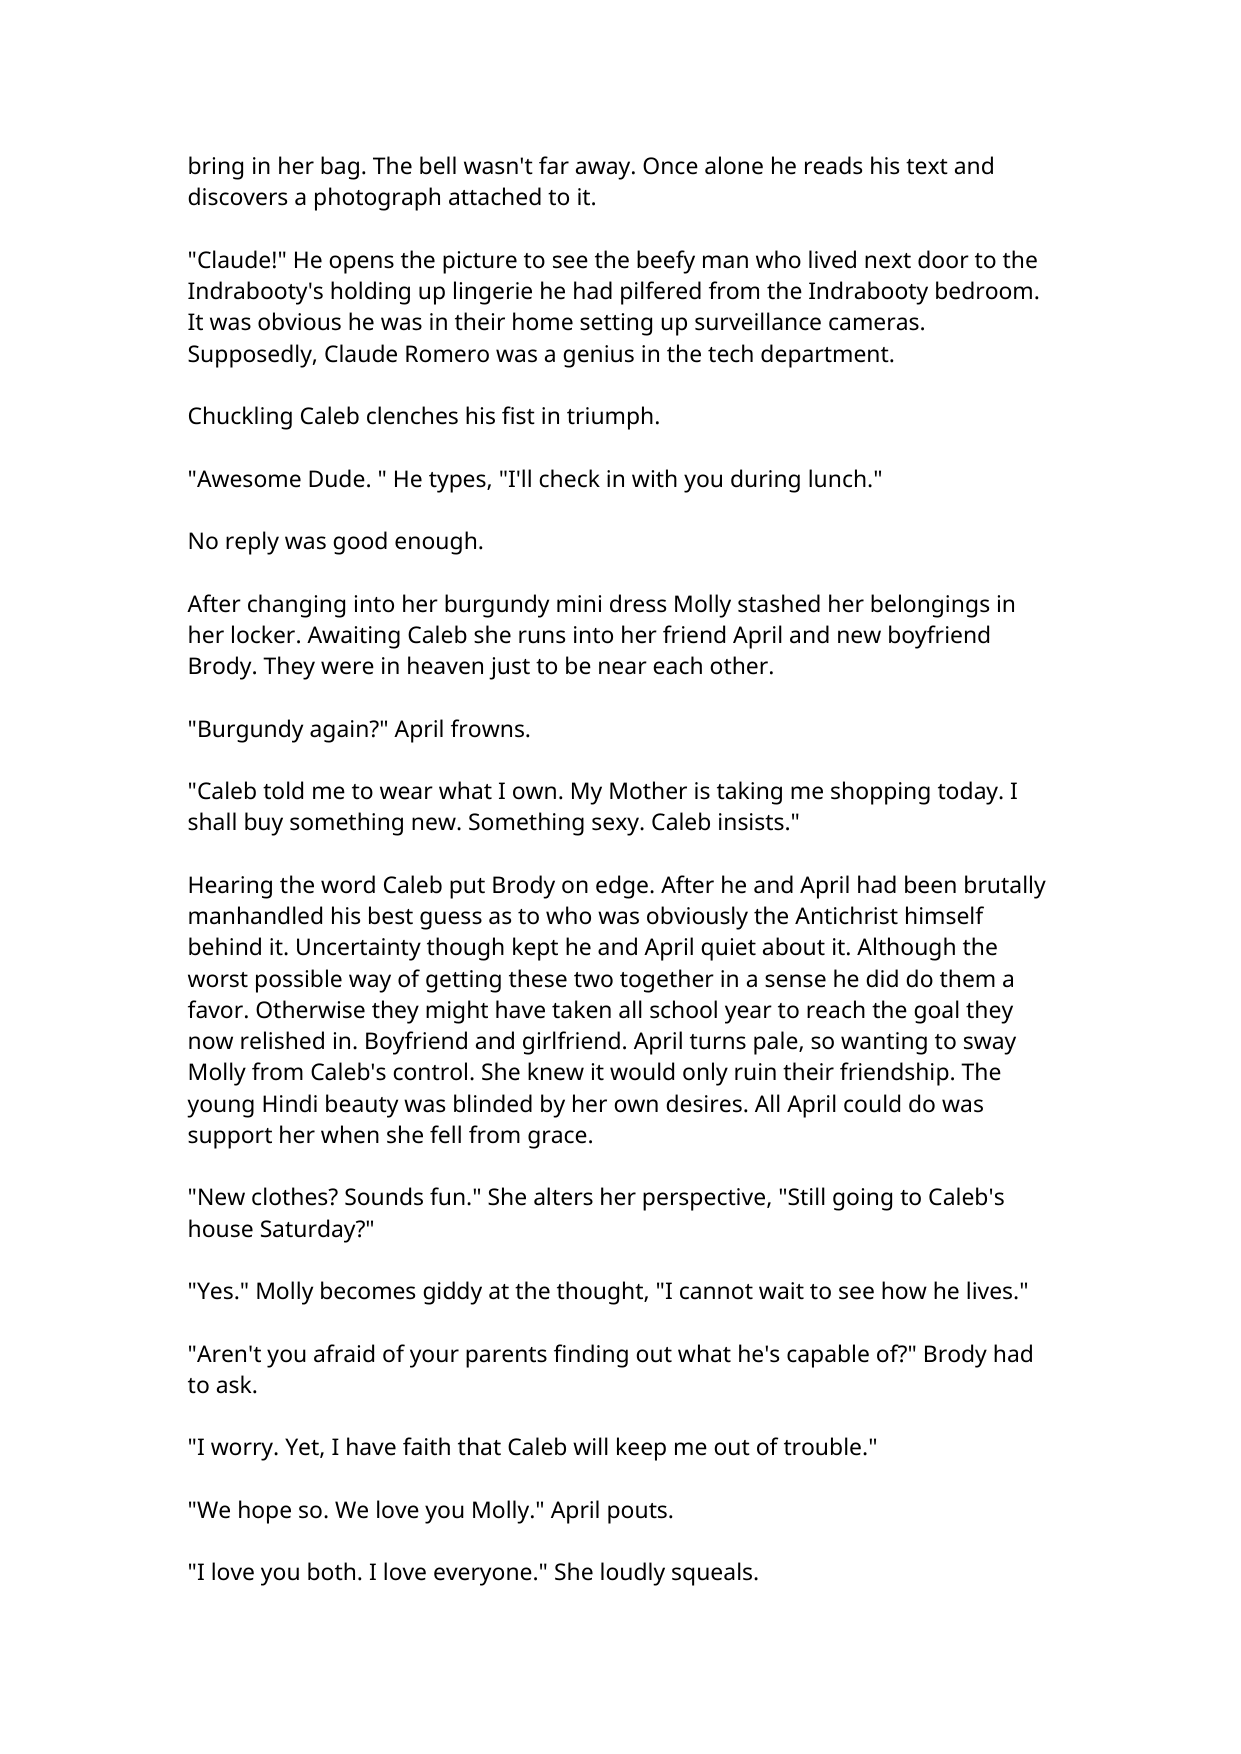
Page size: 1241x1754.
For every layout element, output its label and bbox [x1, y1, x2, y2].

text [187, 150, 1053, 1587]
